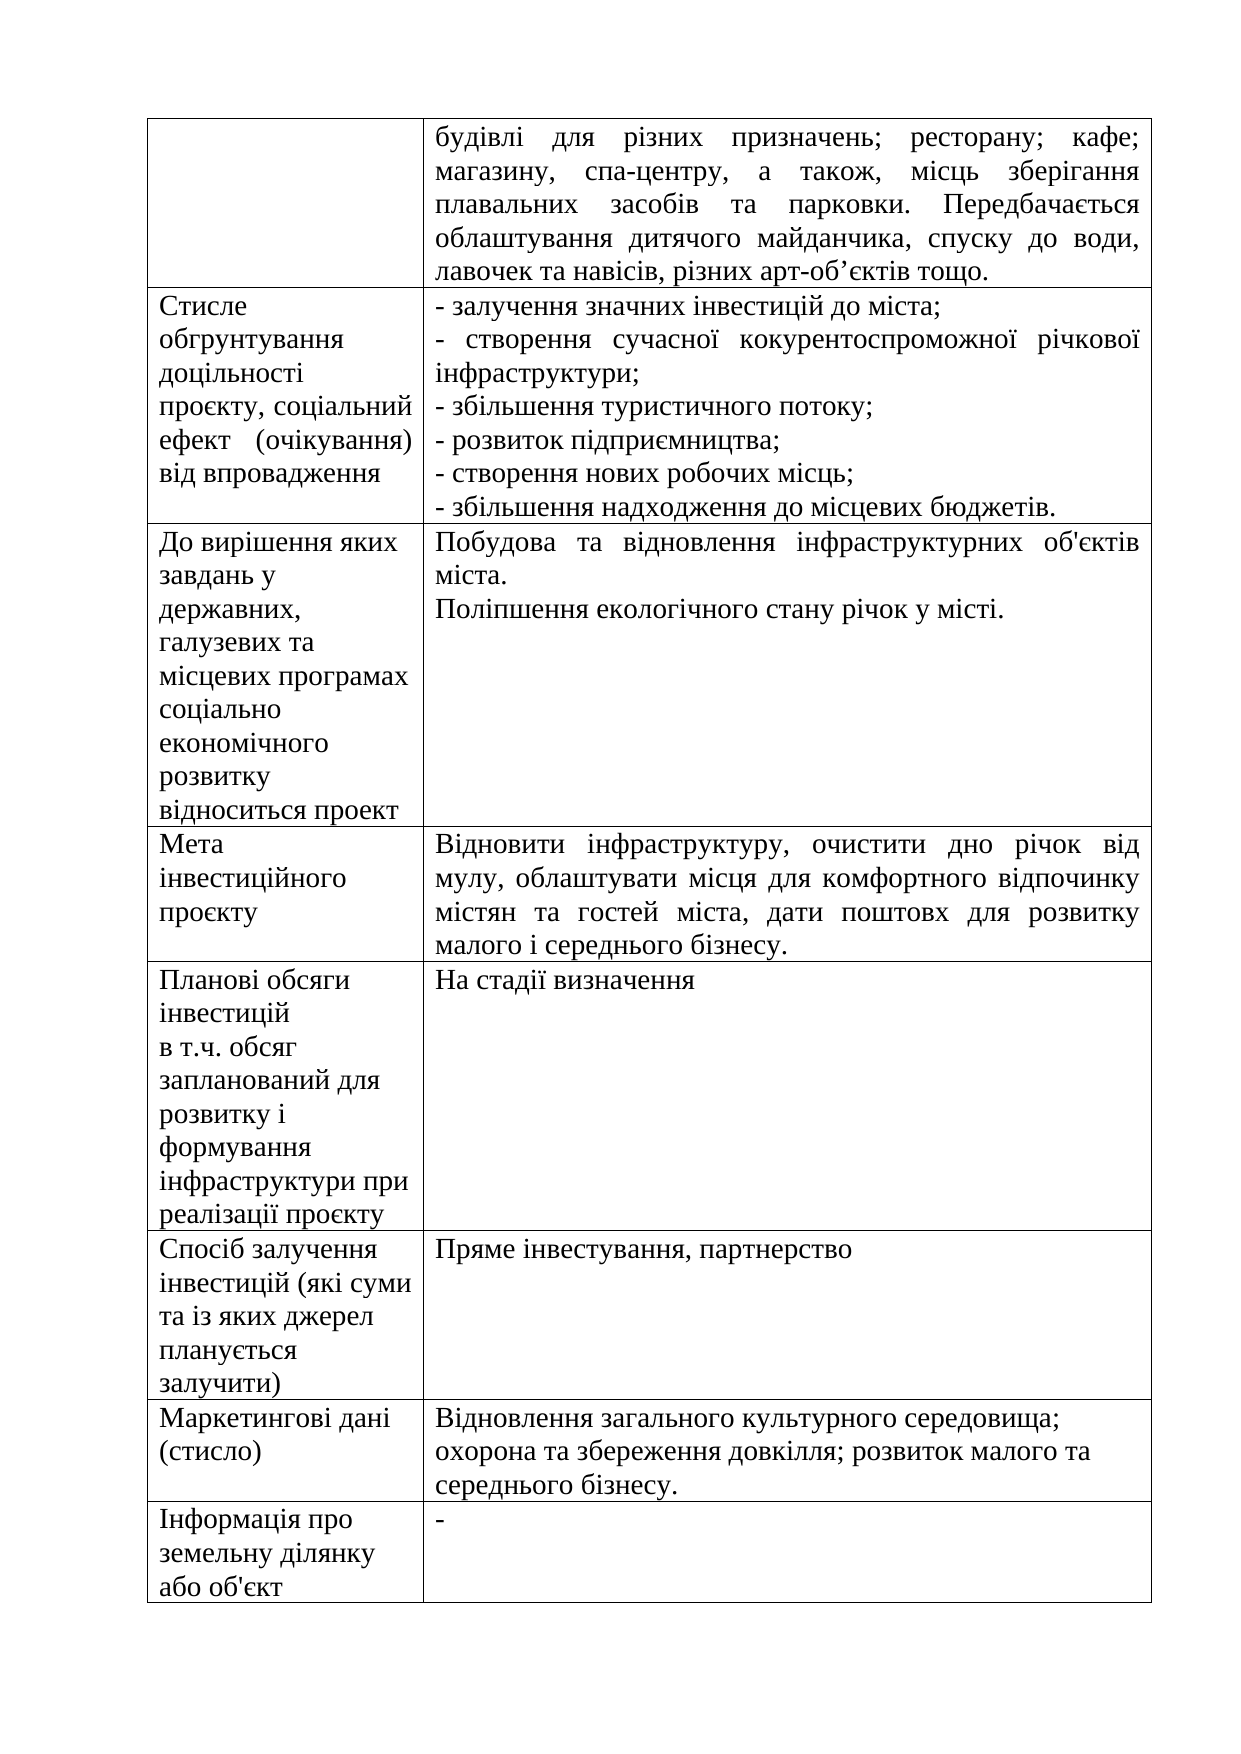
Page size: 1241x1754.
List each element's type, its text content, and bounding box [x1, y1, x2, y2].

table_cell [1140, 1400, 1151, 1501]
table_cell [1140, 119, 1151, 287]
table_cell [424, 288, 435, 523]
table_cell Мета інвестиційного проєкту [148, 827, 423, 961]
table_cell [148, 119, 423, 287]
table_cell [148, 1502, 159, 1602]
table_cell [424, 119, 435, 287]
table_cell На стадії визначення [424, 962, 1151, 1230]
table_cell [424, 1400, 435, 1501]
table_cell Побудова та відновлення інфраструктурних об'єктів міста. Поліпшення екологічного стану річок у місті. [424, 524, 1151, 826]
table_cell Маркетингові дані (стисло) [148, 1400, 423, 1501]
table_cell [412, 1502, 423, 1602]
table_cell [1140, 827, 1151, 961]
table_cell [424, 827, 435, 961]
table_cell - [424, 1502, 1151, 1602]
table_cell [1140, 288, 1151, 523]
table_cell Пряме інвестування, партнерство [424, 1231, 1151, 1399]
